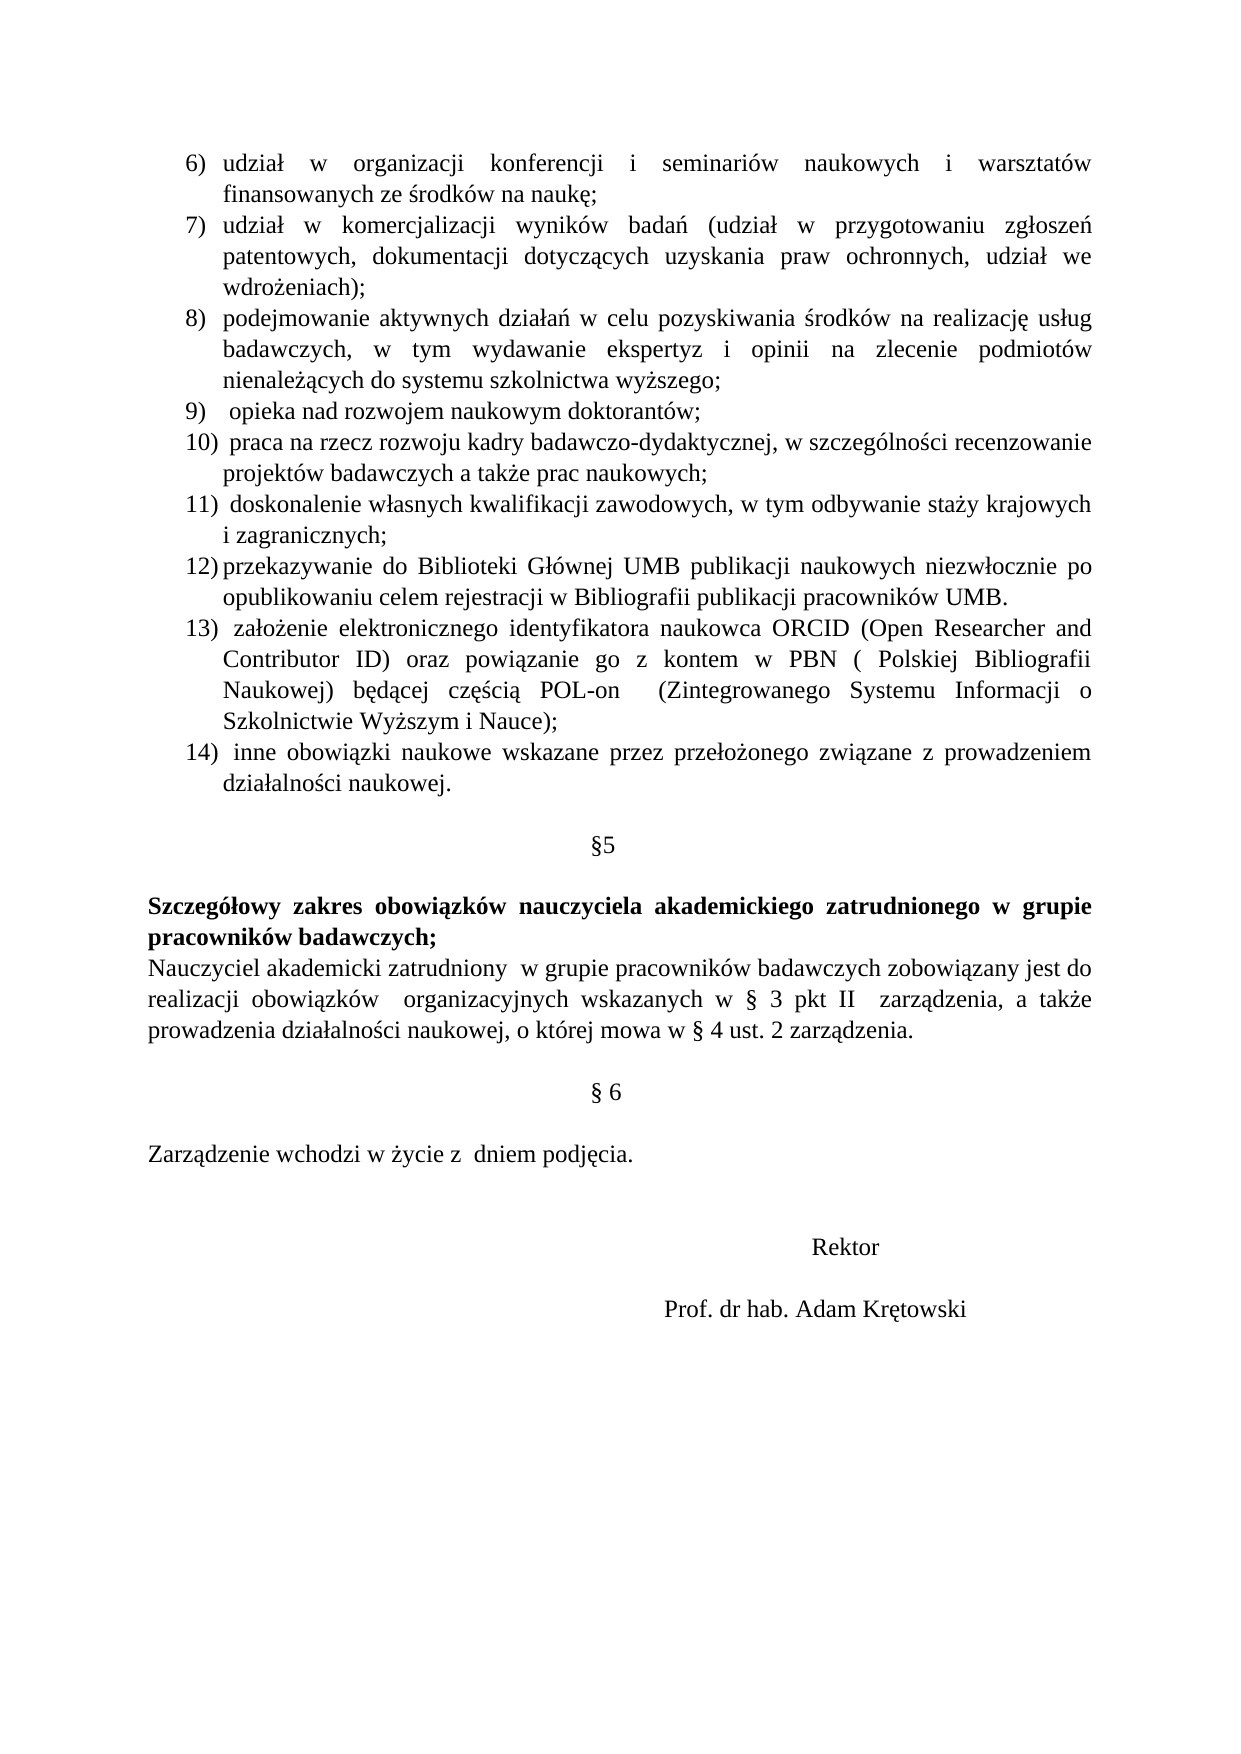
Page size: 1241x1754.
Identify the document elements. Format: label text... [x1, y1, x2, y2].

list opieka nad rozwojem naukowym doktorantów; [185, 396, 1093, 425]
list inne obowiązki naukowe wskazane przez przełożonego związane z prowadzeniem działalności naukowej. [185, 737, 1093, 797]
list przekazywanie do Biblioteki Głównej UMB publikacji naukowych niezwłocznie po opublikowaniu celem rejestracji w Bibliografii publikacji pracowników UMB. [185, 551, 1093, 611]
text §5 [590, 830, 1093, 859]
list doskonalenie własnych kwalifikacji zawodowych, w tym odbywanie staży krajowych i zagranicznych; [185, 489, 1093, 549]
text Nauczyciel akademicki zatrudniony w grupie pracowników badawczych zobowiązany jest do realizacji obowiązków organizacyjnych wskazanych w § 3 pkt II zarządzenia, a także prowadzenia działalności naukowej, o której mowa w § 4 ust. 2 zarządzenia. [148, 953, 1093, 1044]
text Szczegółowy zakres obowiązków nauczyciela akademickiego zatrudnionego w grupie pracowników badawczych; [148, 891, 1093, 951]
text Rektor [148, 1232, 1093, 1261]
list podejmowanie aktywnych działań w celu pozyskiwania środków na realizację usług badawczych, w tym wydawanie ekspertyz i opinii na zlecenie podmiotów nienależących do systemu szkolnictwa wyższego; [185, 303, 1093, 394]
list założenie elektronicznego identyfikatora naukowca ORCID (Open Researcher and Contributor ID) oraz powiązanie go z kontem w PBN ( Polskiej Bibliografii Naukowej) będącej częścią POL-on (Zintegrowanego Systemu Informacji o Szkolnictwie Wyższym i Nauce); [185, 613, 1093, 735]
text Zarządzenie wchodzi w życie z dniem podjęcia. [148, 1139, 1093, 1168]
text § 6 [148, 1077, 1093, 1106]
list udział w komercjalizacji wyników badań (udział w przygotowaniu zgłoszeń patentowych, dokumentacji dotyczących uzyskania praw ochronnych, udział we wdrożeniach); [185, 210, 1093, 301]
text Prof. dr hab. Adam Krętowski [148, 1294, 1093, 1323]
list praca na rzecz rozwoju kadry badawczo-dydaktycznej, w szczególności recenzowanie projektów badawczych a także prac naukowych; [185, 427, 1093, 487]
list udział w organizacji konferencji i seminariów naukowych i warsztatów finansowanych ze środków na naukę; [185, 148, 1093, 207]
